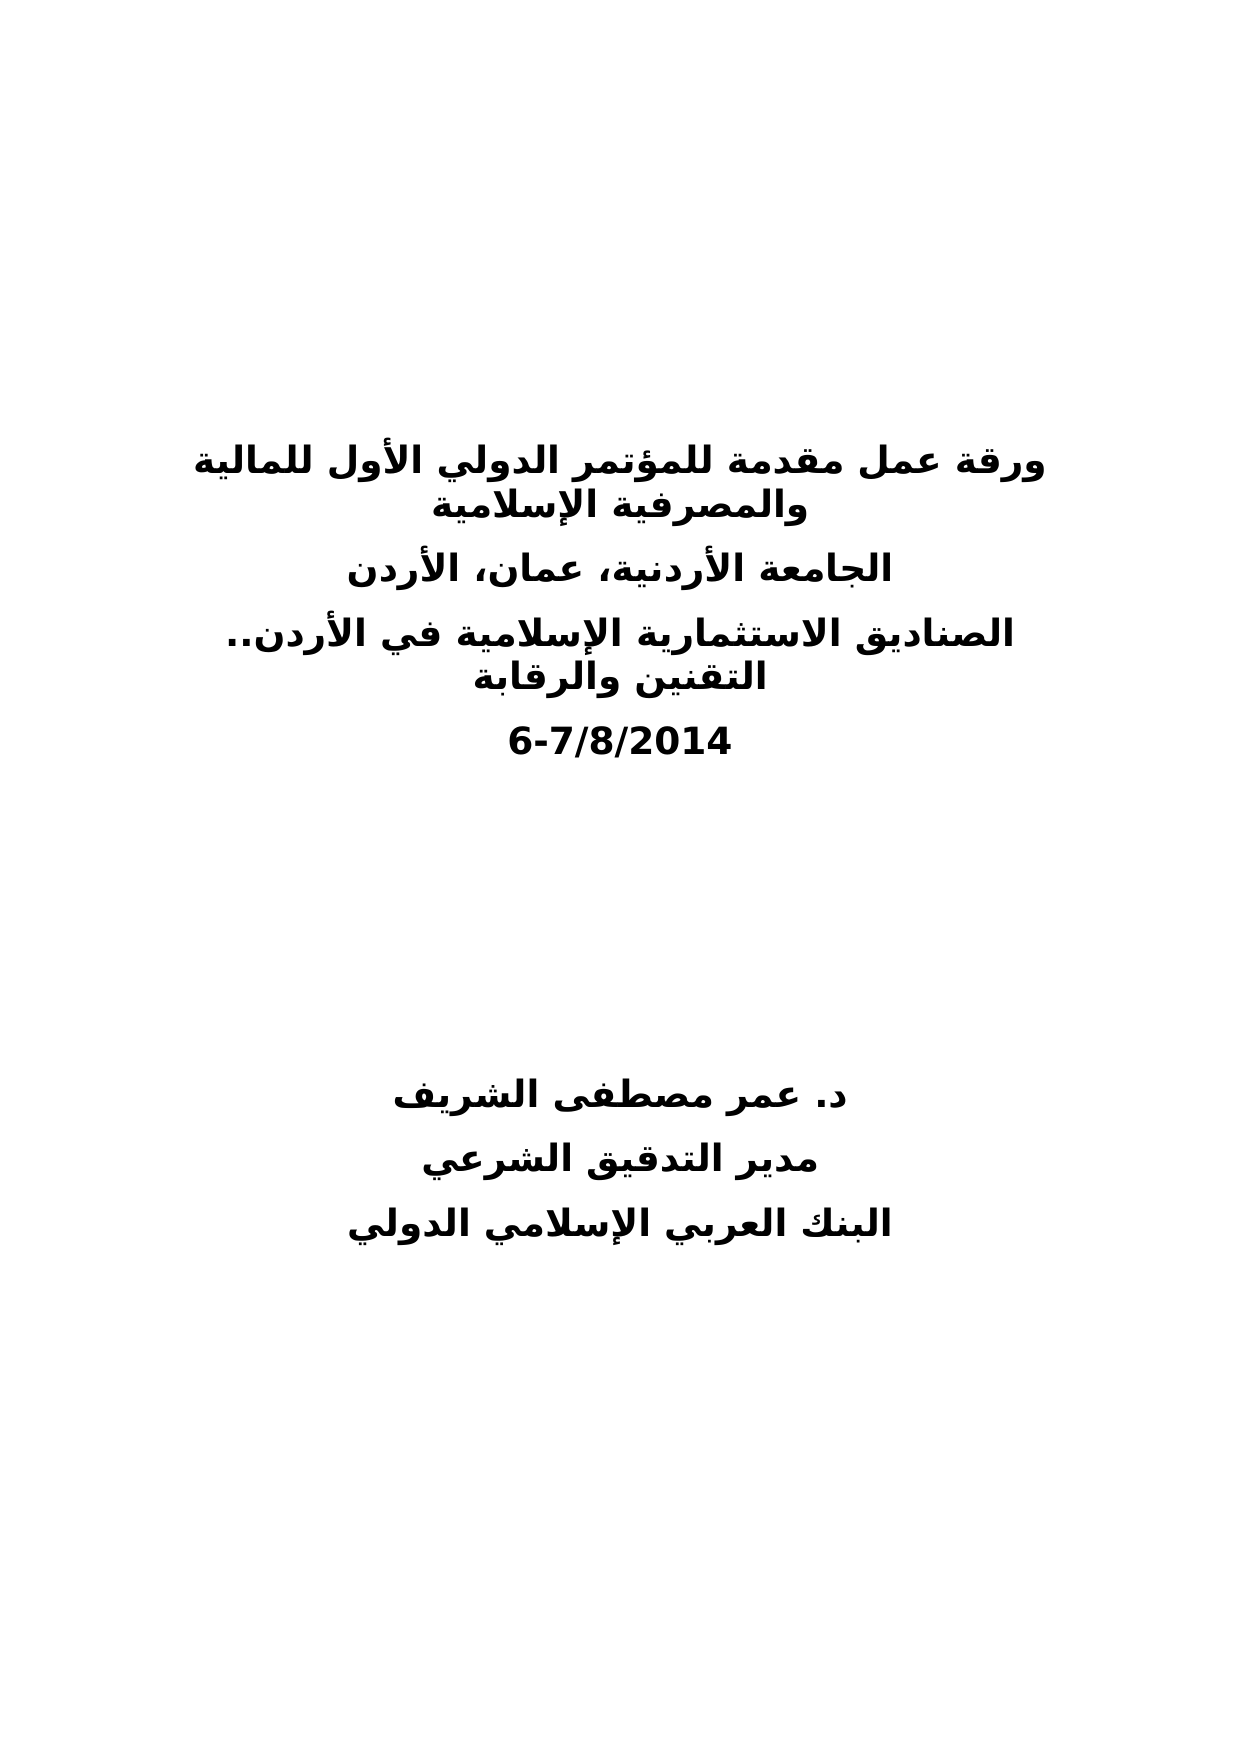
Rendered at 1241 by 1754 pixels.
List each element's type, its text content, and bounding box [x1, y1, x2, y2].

text الصناديق الاستثمارية الإسلامية في الأردن.. التقنين والرقابة [187, 611, 1053, 698]
text ورقة عمل مقدمة للمؤتمر الدولي الأول للمالية والمصرفية الإسلامية [187, 438, 1053, 526]
text 6-7/8/2014 [187, 719, 1053, 763]
text د. عمر مصطفى الشريف [187, 1072, 1053, 1116]
text الجامعة الأردنية، عمان، الأردن [187, 547, 1053, 590]
text مدير التدقيق الشرعي [187, 1137, 1053, 1180]
text البنك العربي الإسلامي الدولي [187, 1201, 1053, 1245]
